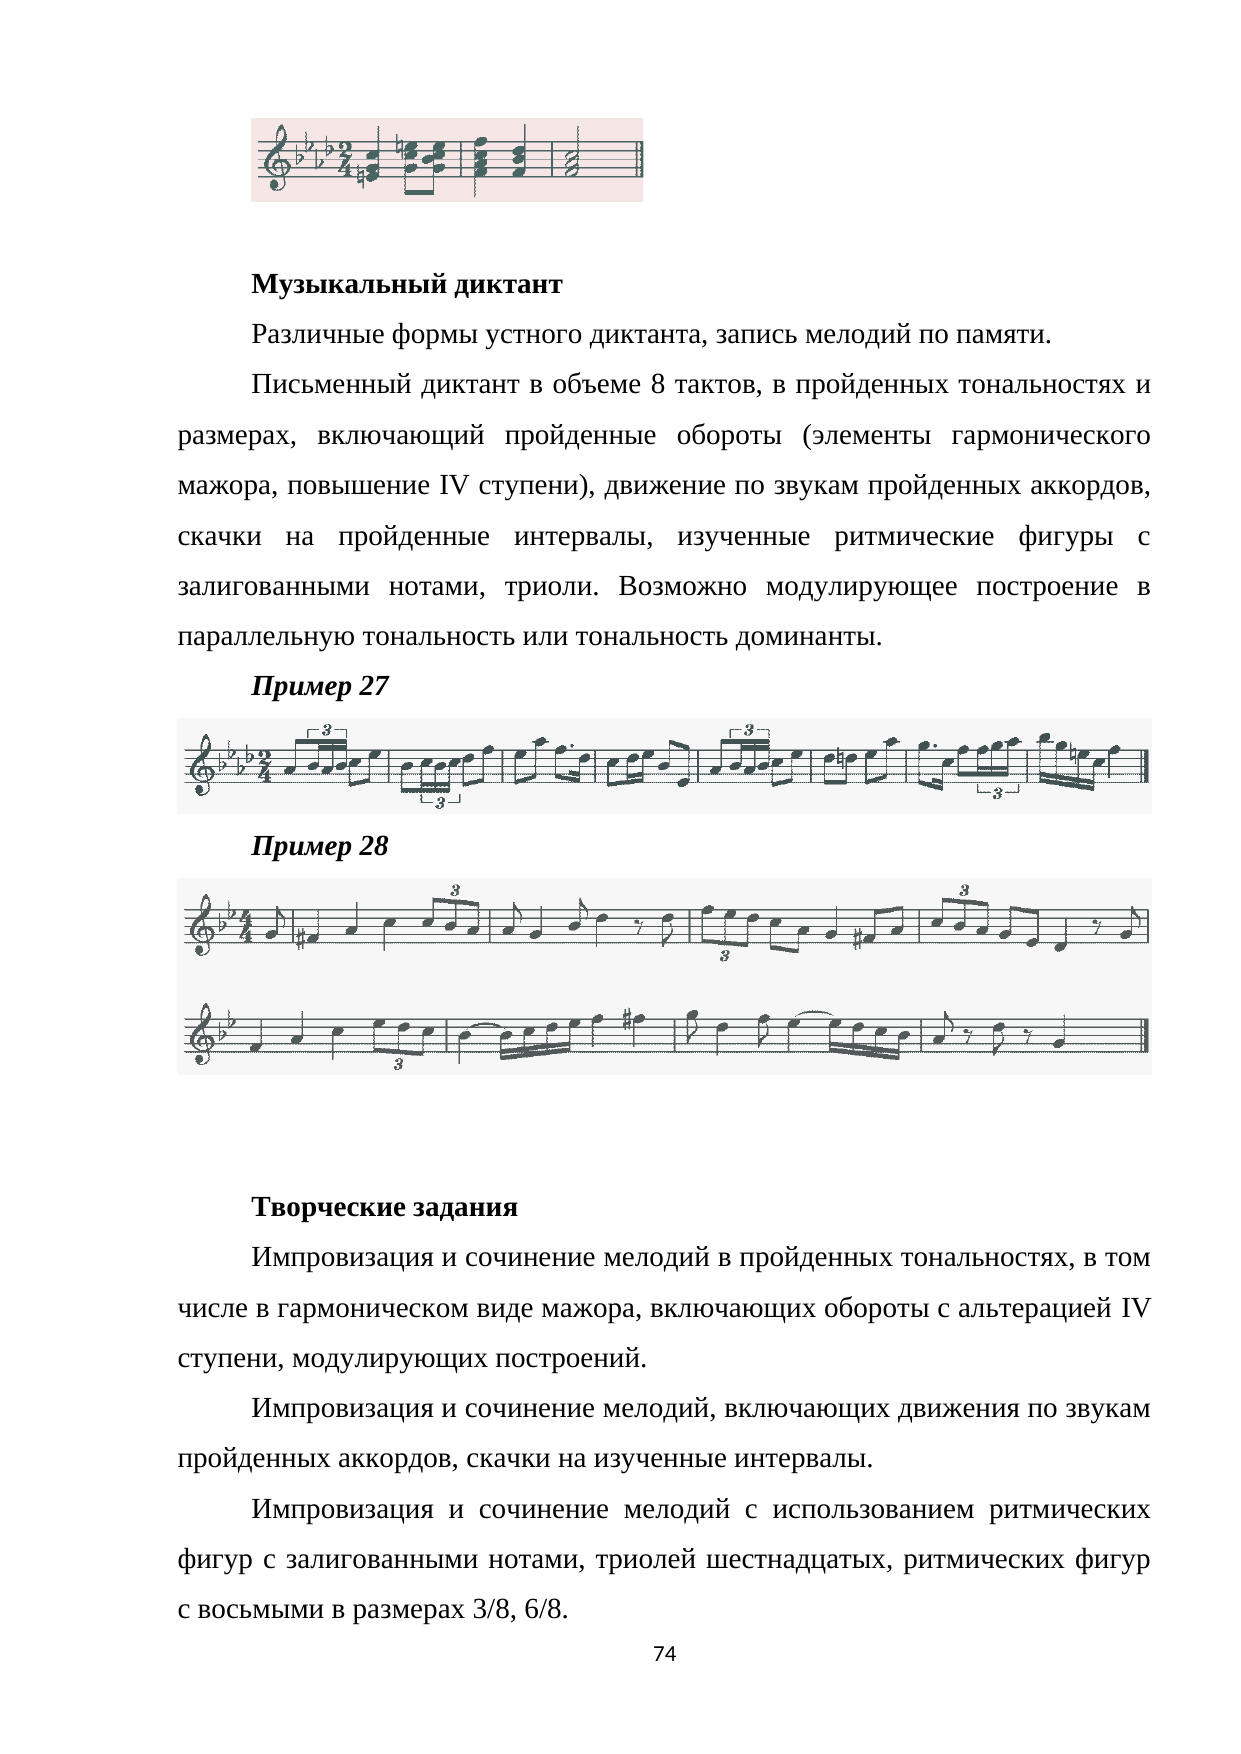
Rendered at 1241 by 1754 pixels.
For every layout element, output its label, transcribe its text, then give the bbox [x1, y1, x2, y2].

text Творческие задания [177, 1189, 1152, 1223]
text Импровизация и сочинение мелодий в пройденных тональностях, в том числе в гармоническом виде мажора, включающих обороты с альтерацией IV ступени, модулирующих построений. [177, 1239, 1152, 1373]
picture [177, 718, 1153, 814]
text Различные формы устного диктанта, запись мелодий по памяти. [177, 316, 1152, 350]
text Импровизация и сочинение мелодий, включающих движения по звукам пройденных аккордов, скачки на изученные интервалы. [177, 1390, 1152, 1474]
text Пример 27 [177, 668, 1152, 702]
text Импровизация и сочинение мелодий с использованием ритмических фигур с залигованными нотами, триолей шестнадцатых, ритмических фигур с восьмыми в размерах 3/8, 6/8. [177, 1491, 1152, 1625]
text Музыкальный диктант [177, 266, 1152, 299]
text Пример 28 [177, 828, 1152, 862]
picture [177, 878, 1153, 1075]
text Письменный диктант в объеме 8 тактов, в пройденных тональностях и размерах, включающий пройденные обороты (элементы гармонического мажора, повышение IV ступени), движение по звукам пройденных аккордов, скачки на пройденные интервалы, изученные ритмические фигуры с залигованными нотами, триоли. Возможно модулирующее построение в параллельную тональность или тональность доминанты. [177, 367, 1152, 652]
picture [251, 118, 644, 202]
